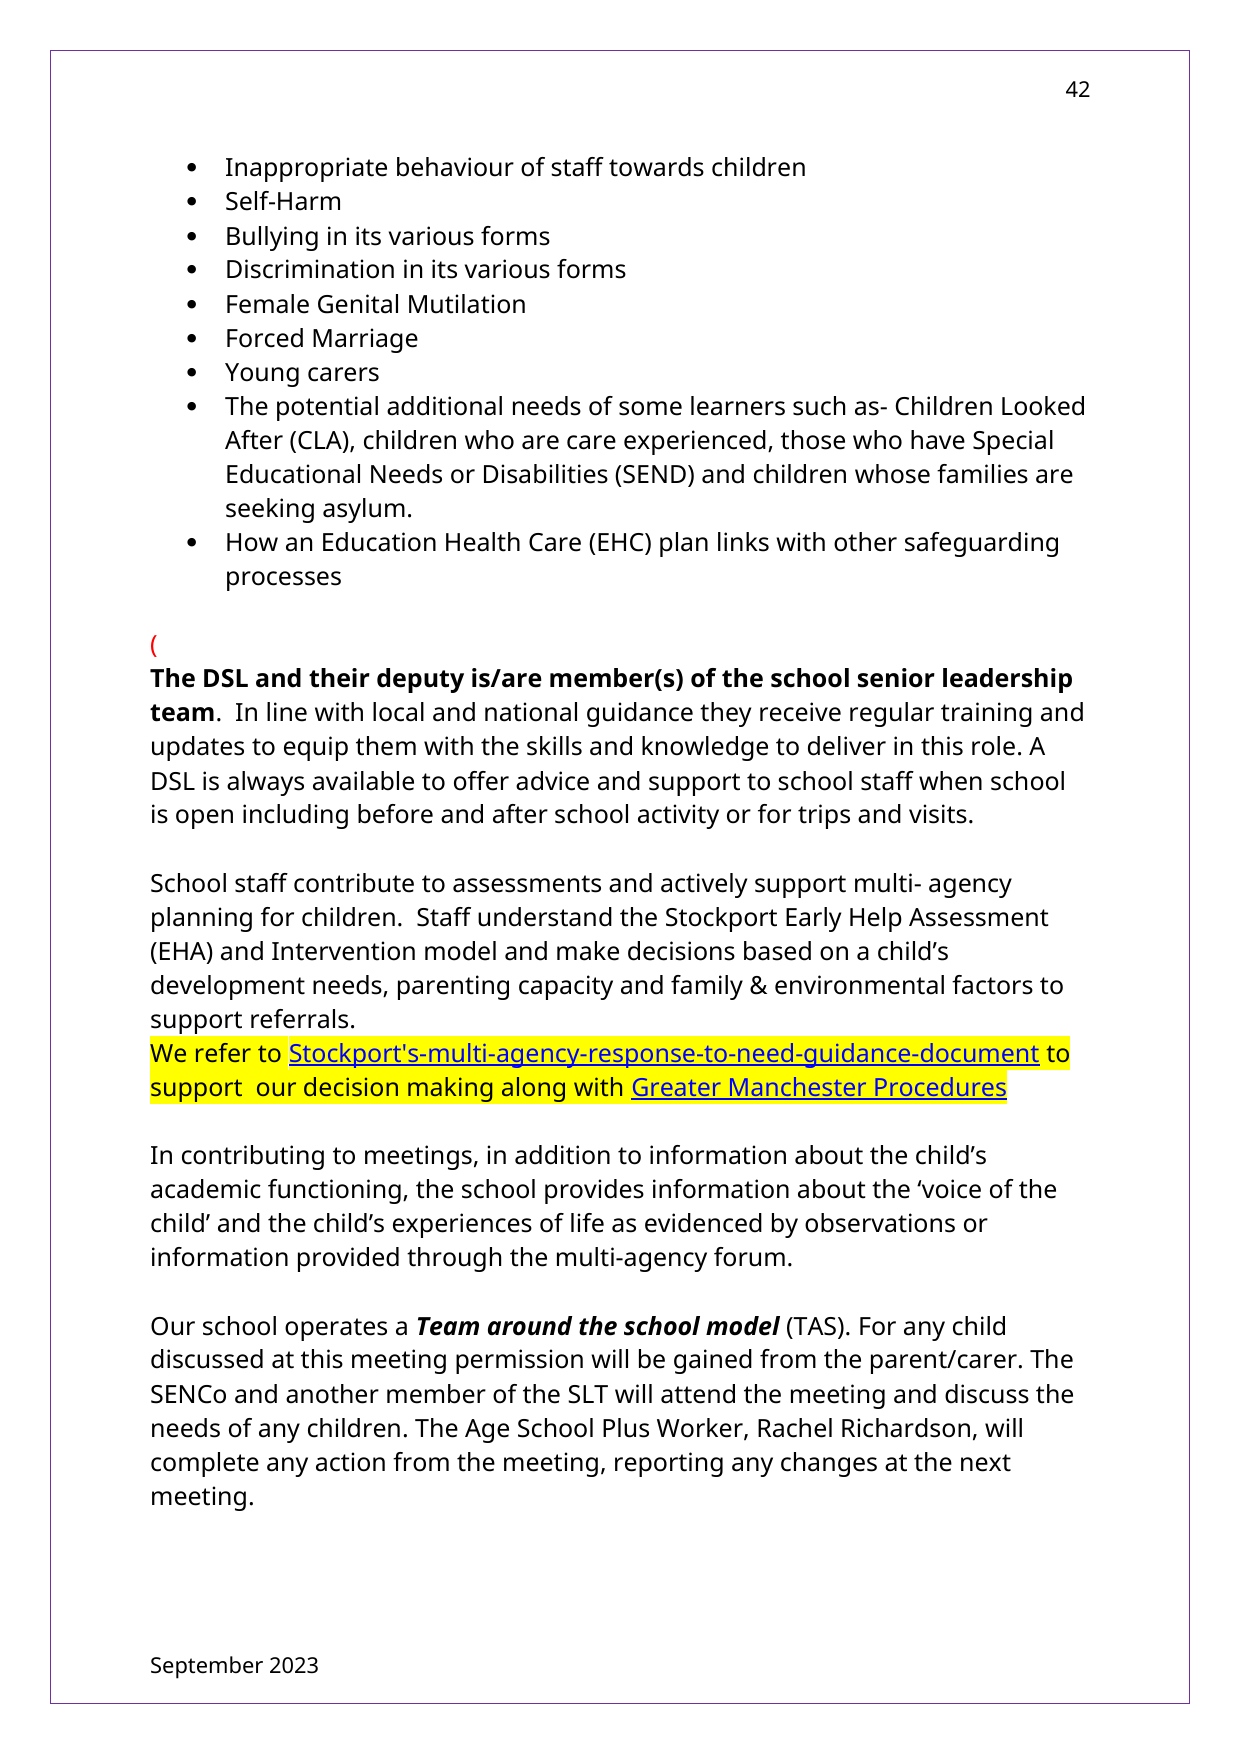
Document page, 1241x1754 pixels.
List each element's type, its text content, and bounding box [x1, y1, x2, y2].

list Bullying in its various forms [187, 218, 1090, 252]
list Young carers [187, 354, 1090, 388]
text Our school operates a Team around the school model (TAS). For any child discussed at this meeting permission will be gained from the parent/carer. The SENCo and another member of the SLT will attend the meeting and discuss the needs of any children. The Age School Plus Worker, Rachel Richardson, will complete any action from the meeting, reporting any changes at the next meeting. [150, 1308, 1090, 1512]
text ( [150, 627, 1090, 661]
list Female Genital Mutilation [187, 286, 1090, 320]
list Forced Marriage [187, 320, 1090, 354]
text In contributing to meetings, in addition to information about the child’s academic functioning, the school provides information about the ‘voice of the child’ and the child’s experiences of life as evidenced by observations or information provided through the multi-agency forum. [150, 1138, 1090, 1274]
list How an Education Health Care (EHC) plan links with other safeguarding processes [187, 525, 1090, 593]
list Discrimination in its various forms [187, 252, 1090, 286]
text The DSL and their deputy is/are member(s) of the school senior leadership team. In line with local and national guidance they receive regular training and updates to equip them with the skills and knowledge to deliver in this role. A DSL is always available to offer advice and support to school staff when school is open including before and after school activity or for trips and visits. [150, 661, 1090, 831]
list Inappropriate behaviour of staff towards children [187, 150, 1090, 184]
text School staff contribute to assessments and actively support multi- agency planning for children. Staff understand the Stockport Early Help Assessment (EHA) and Intervention model and make decisions based on a child’s development needs, parenting capacity and family & environmental factors to support referrals. [150, 865, 1090, 1036]
list The potential additional needs of some learners such as- Children Looked After (CLA), children who are care experienced, those who have Special Educational Needs or Disabilities (SEND) and children whose families are seeking asylum. [187, 388, 1090, 525]
list Self-Harm [187, 184, 1090, 218]
